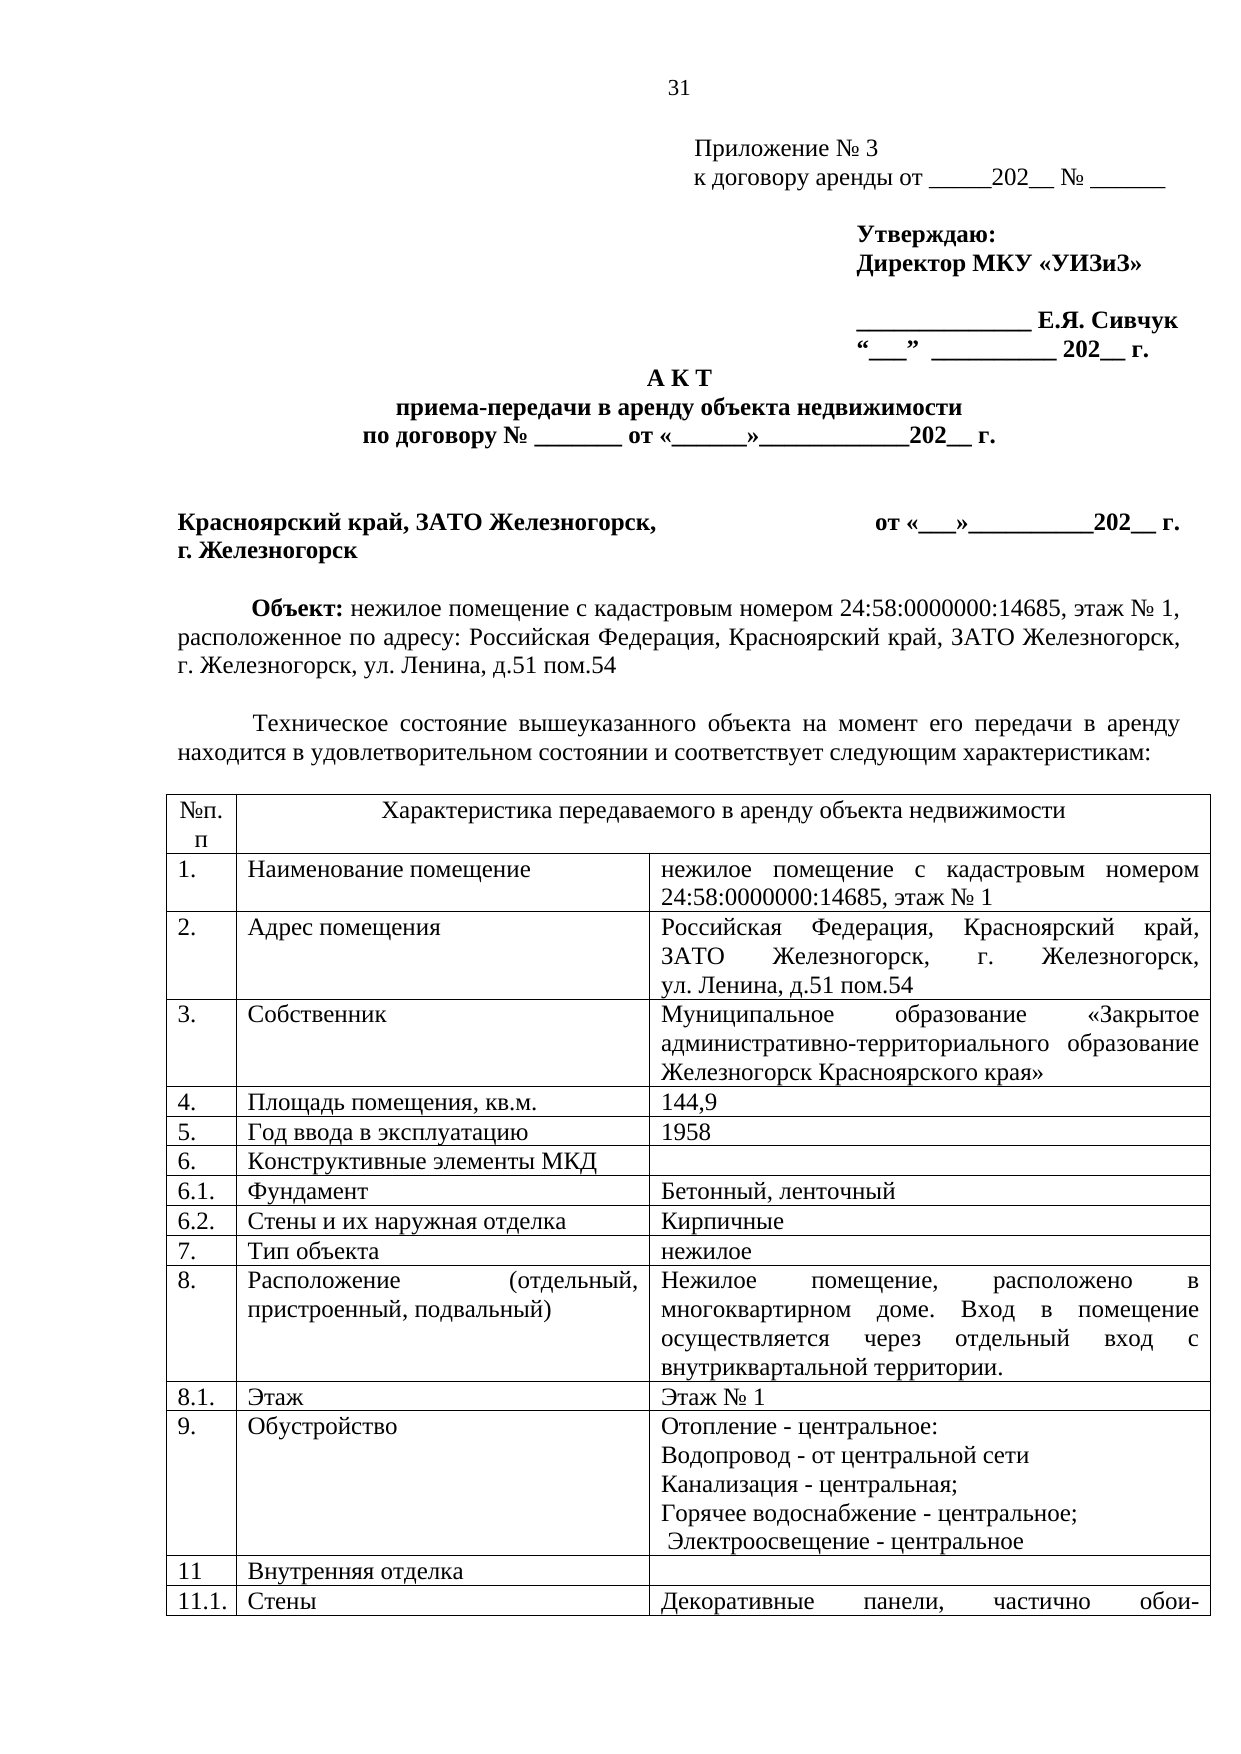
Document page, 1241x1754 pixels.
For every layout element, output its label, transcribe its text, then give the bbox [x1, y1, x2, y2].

table_cell 11 [167, 1556, 236, 1585]
table_cell Российская Федерация, Красноярский край, ЗАТО Железногорск, г. Железногорск, ул. Ленина, д.51 пом.54 [650, 912, 1210, 998]
table_cell нежилое [650, 1236, 1210, 1264]
table_cell 4. [167, 1087, 236, 1116]
text Директор МКУ «УИЗиЗ» [856, 248, 1181, 277]
subtitle г. Железногорск [177, 535, 1181, 564]
table_cell 2. [167, 912, 236, 998]
title по договору № _______ от «______»____________202__ г. [177, 420, 1181, 449]
table_cell 5. [167, 1117, 236, 1145]
table_cell Собственник [237, 1000, 649, 1086]
table_cell 9. [167, 1411, 236, 1555]
text Объект: нежилое помещение с кадастровым номером 24:58:0000000:14685, этаж № 1, расположенное по адресу: Российская Федерация, Красноярский край, ЗАТО Железногорск, г. Железногорск, ул. Ленина, д.51 пом.54 [177, 593, 1181, 679]
table_cell 8. [167, 1266, 236, 1381]
table_cell Адрес помещения [237, 912, 649, 998]
table_cell 3. [167, 1000, 236, 1086]
table_cell Обустройство [237, 1411, 649, 1555]
table_cell 6.2. [167, 1206, 236, 1235]
table_cell Этаж [237, 1382, 649, 1410]
text ______________ Е.Я. Сивчук [856, 305, 1181, 334]
table_cell Внутренняя отделка [237, 1556, 649, 1585]
table_cell Конструктивные элементы МКД [237, 1146, 649, 1175]
table_cell Кирпичные [650, 1206, 1210, 1235]
table_cell Стены и их наружная отделка [237, 1206, 649, 1235]
text Техническое состояние вышеуказанного объекта на момент его передачи в аренду находится в удовлетворительном состоянии и соответствует следующим характеристикам: [177, 708, 1181, 765]
table_cell Муниципальное образование «Закрытое административно-территориального образование Железногорск Красноярского края» [650, 1000, 1210, 1086]
table_cell Расположение (отдельный, пристроенный, подвальный) [237, 1266, 649, 1381]
table_cell [650, 1146, 1210, 1175]
table_cell Тип объекта [237, 1236, 649, 1264]
table_header Характеристика передаваемого в аренду объекта недвижимости [237, 795, 1210, 853]
table_cell 11.1. [167, 1586, 236, 1615]
table_cell Наименование помещение [237, 854, 649, 911]
table_cell 7. [167, 1236, 236, 1264]
table_cell Нежилое помещение, расположено в многоквартирном доме. Вход в помещение осуществляется через отдельный вход с внутриквартальной территории. [650, 1266, 1210, 1381]
table_cell Площадь помещения, кв.м. [237, 1087, 649, 1116]
table_cell Этаж № 1 [650, 1382, 1210, 1410]
table_cell 1. [167, 854, 236, 911]
table_cell нежилое помещение с кадастровым номером 24:58:0000000:14685, этаж № 1 [650, 854, 1210, 911]
text к договору аренды от _____202__ № ______ [693, 162, 1181, 190]
table_cell Фундамент [237, 1176, 649, 1205]
table_cell 6. [167, 1146, 236, 1175]
title приема-передачи в аренду объекта недвижимости [177, 392, 1181, 420]
table_cell 8.1. [167, 1382, 236, 1410]
table_cell [650, 1556, 1210, 1585]
table_header №п.п [167, 795, 236, 853]
text Приложение № 3 [694, 133, 1181, 162]
table_cell 6.1. [167, 1176, 236, 1205]
table_cell 144,9 [650, 1087, 1210, 1116]
text Красноярский край, ЗАТО Железногорск, от «___»__________202__ г. [177, 507, 1181, 535]
table_cell 1958 [650, 1117, 1210, 1145]
table_cell Бетонный, ленточный [650, 1176, 1210, 1205]
text Утверждаю: [856, 219, 1181, 248]
title А К Т [177, 363, 1181, 392]
table_cell Отопление - центральное: Водопровод - от центральной сети Канализация - центральная; Горячее водоснабжение - центральное; Электроосвещение - центральное [650, 1411, 1210, 1555]
text “___” __________ 202__ г. [856, 334, 1181, 363]
table_cell Стены [237, 1586, 649, 1615]
table_cell Год ввода в эксплуатацию [237, 1117, 649, 1145]
